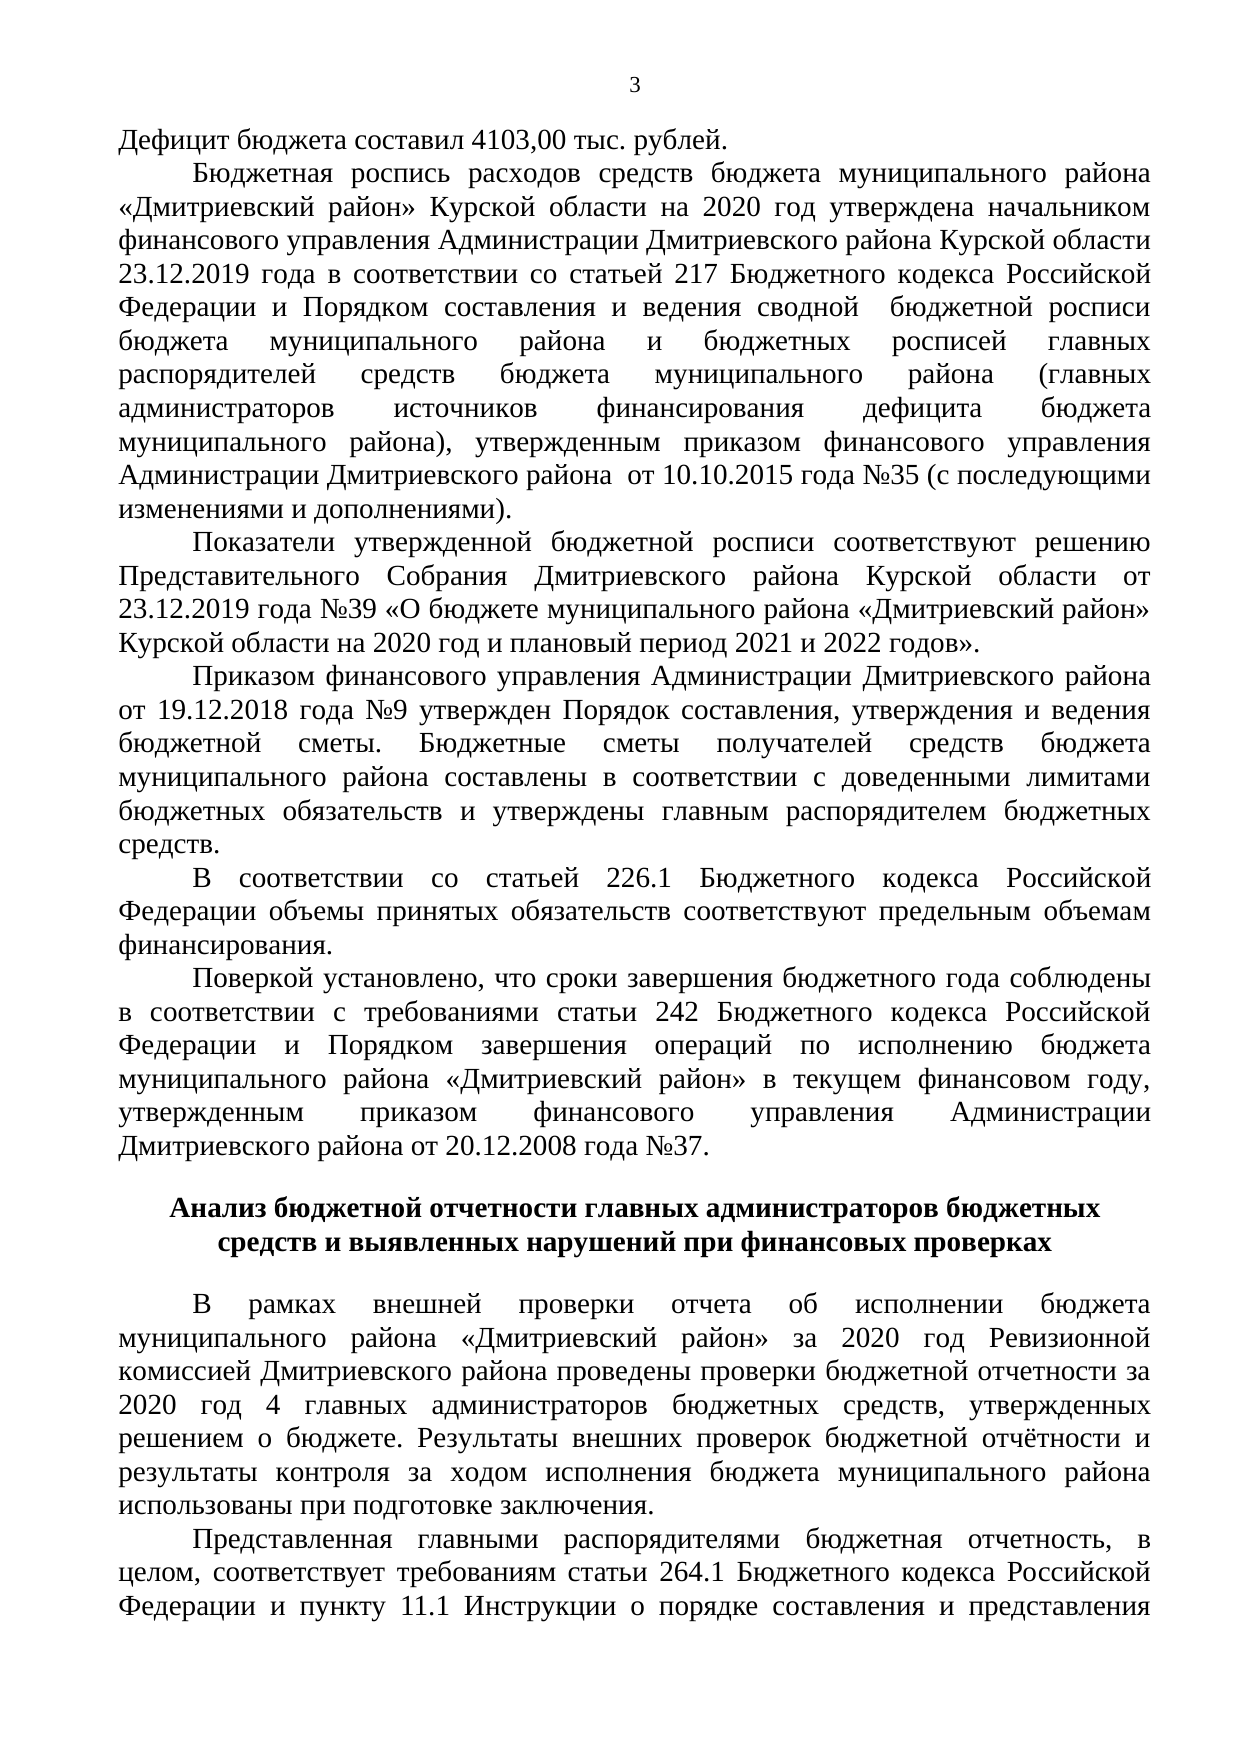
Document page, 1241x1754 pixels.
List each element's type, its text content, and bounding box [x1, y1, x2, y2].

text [118, 1521, 1152, 1622]
text Показатели утвержденной бюджетной росписи соответствуют решению Представительного Собрания Дмитриевского района Курской области от 23.12.2019 года №39 «О бюджете муниципального района «Дмитриевский район» Курской области на 2020 год и плановый период 2021 и 2022 годов». [118, 524, 1152, 658]
text Анализ бюджетной отчетности главных администраторов бюджетных средств и выявленных нарушений при финансовых проверках [118, 1190, 1152, 1257]
text В рамках внешней проверки отчета об исполнении бюджета муниципального района «Дмитриевский район» за 2020 год Ревизионной комиссией Дмитриевского района проведены проверки бюджетной отчетности за 2020 год 4 главных администраторов бюджетных средств, утвержденных решением о бюджете. Результаты внешних проверок бюджетной отчётности и результаты контроля за ходом исполнения бюджета муниципального района использованы при подготовке заключения. [118, 1286, 1152, 1521]
text Приказом финансового управления Администрации Дмитриевского района от 19.12.2018 года №9 утвержден Порядок составления, утверждения и ведения бюджетной сметы. Бюджетные сметы получателей средств бюджета муниципального района составлены в соответствии с доведенными лимитами бюджетных обязательств и утверждены главным распорядителем бюджетных средств. [118, 658, 1152, 860]
text Бюджетная роспись расходов средств бюджета муниципального района «Дмитриевский район» Курской области на 2020 год утверждена начальником финансового управления Администрации Дмитриевского района Курской области 23.12.2019 года в соответствии со статьей 217 Бюджетного кодекса Российской Федерации и Порядком составления и ведения сводной бюджетной росписи бюджета муниципального района и бюджетных росписей главных распорядителей средств бюджета муниципального района (главных администраторов источников финансирования дефицита бюджета муниципального района), утвержденным приказом финансового управления Администрации Дмитриевского района от 10.10.2015 года №35 (с последующими изменениями и дополнениями). [118, 155, 1152, 524]
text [118, 122, 1152, 155]
text В соответствии со статьей 226.1 Бюджетного кодекса Российской Федерации объемы принятых обязательств соответствуют предельным объемам финансирования. [118, 860, 1152, 960]
text Поверкой установлено, что сроки завершения бюджетного года соблюдены в соответствии с требованиями статьи 242 Бюджетного кодекса Российской Федерации и Порядком завершения операций по исполнению бюджета муниципального района «Дмитриевский район» в текущем финансовом году, утвержденным приказом финансового управления Администрации Дмитриевского района от 20.12.2008 года №37. [118, 960, 1152, 1162]
